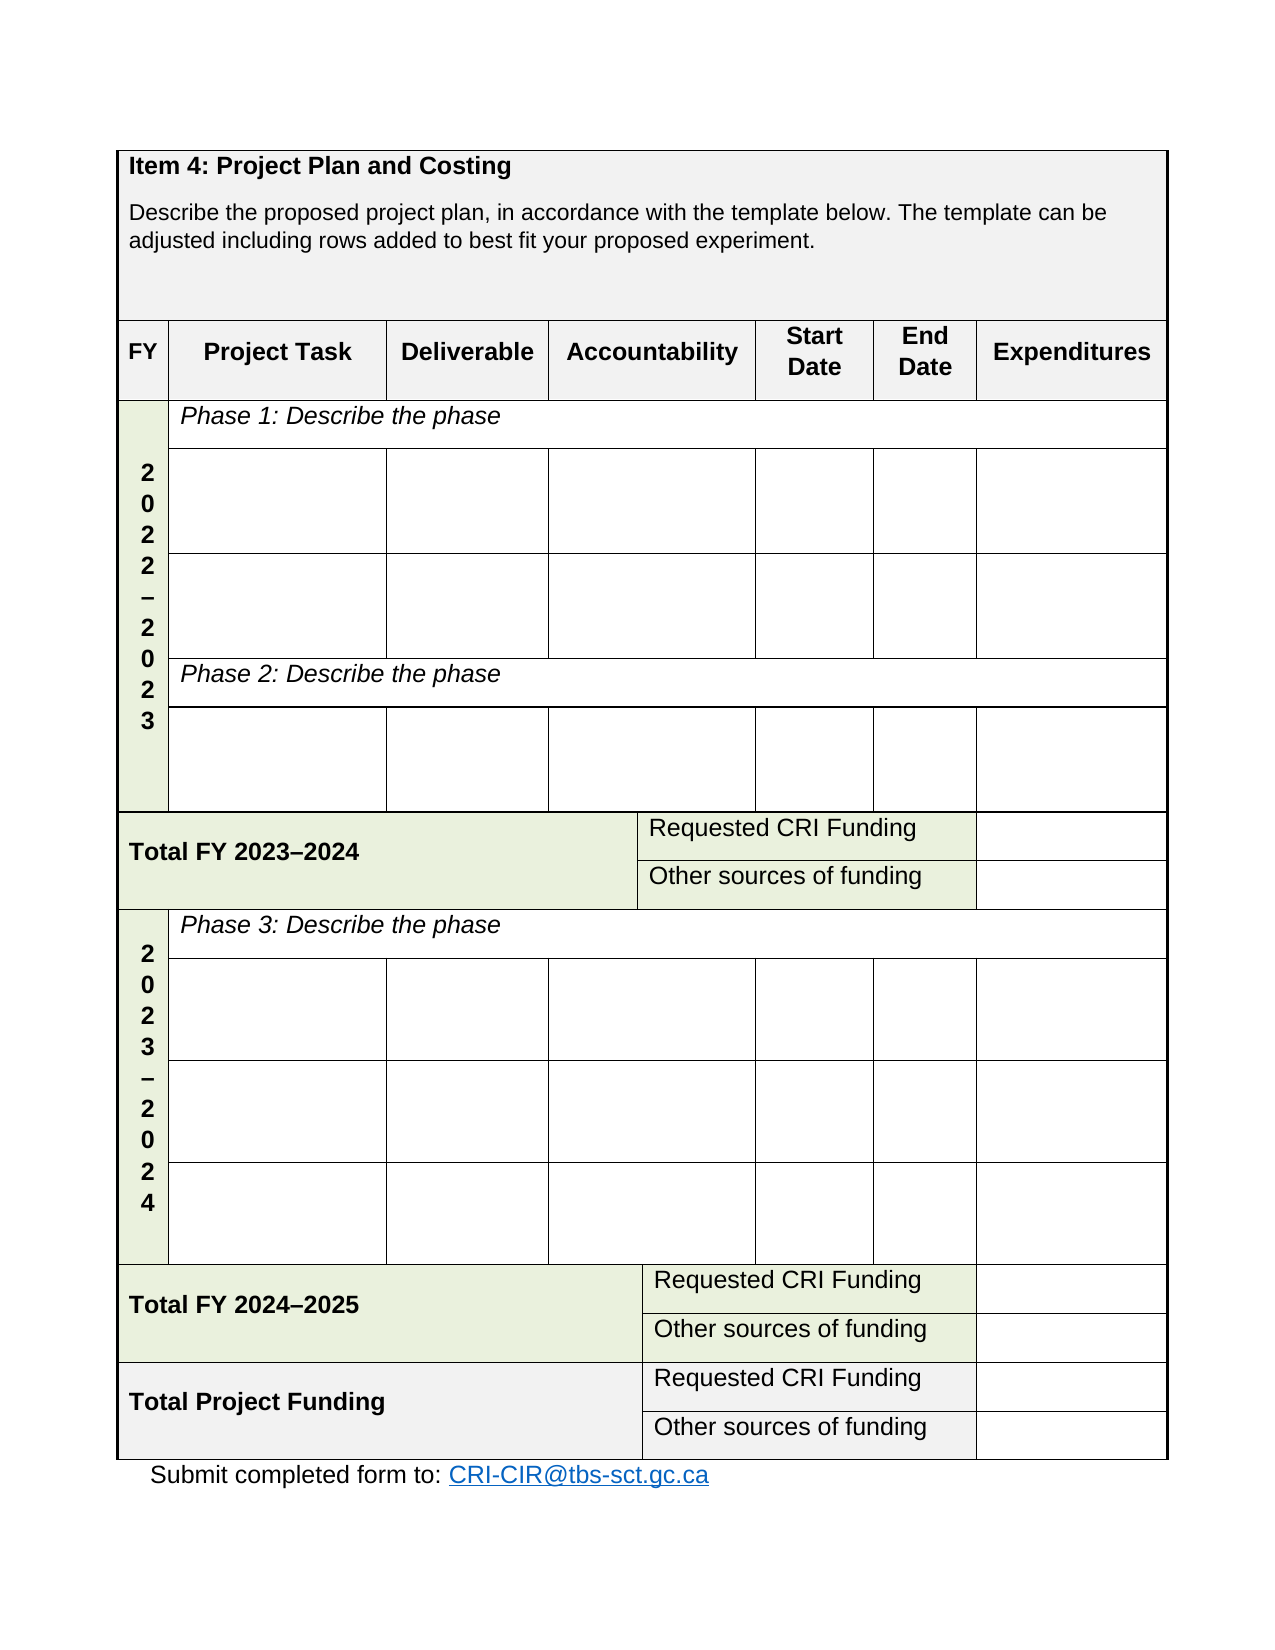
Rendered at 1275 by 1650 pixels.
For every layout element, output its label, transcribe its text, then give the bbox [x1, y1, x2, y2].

table_cell [977, 554, 1166, 658]
table_cell End Date [874, 321, 976, 399]
table_cell [387, 1061, 548, 1162]
table_cell [977, 1412, 1166, 1459]
table_cell [756, 1061, 873, 1162]
table_cell [169, 554, 386, 658]
table_cell [756, 959, 873, 1060]
table_cell [169, 449, 386, 553]
table_cell [756, 449, 873, 553]
table_cell [977, 1265, 1166, 1313]
table_cell Project Task [169, 321, 386, 399]
table_cell Other sources of funding [643, 1314, 976, 1362]
table_cell Phase 2: Describe the phase [169, 659, 1166, 706]
table_cell [977, 1061, 1166, 1162]
table_cell [874, 449, 976, 553]
table_cell [977, 959, 1166, 1060]
table_cell [549, 554, 755, 658]
table_cell Deliverable [387, 321, 548, 399]
table_cell [549, 959, 755, 1060]
table_cell Expenditures [977, 321, 1166, 399]
table_cell [549, 708, 755, 811]
table_cell [549, 449, 755, 553]
table_cell [977, 1314, 1166, 1362]
table_cell [977, 1163, 1166, 1264]
table_cell 2023–2024 [119, 910, 168, 1264]
table_cell [874, 1061, 976, 1162]
table_cell [977, 449, 1166, 553]
table_cell [977, 1363, 1166, 1411]
table_cell Phase 1: Describe the phase [169, 401, 1166, 448]
table_cell [756, 1163, 873, 1264]
table_cell [169, 1163, 386, 1264]
table_cell [977, 813, 1166, 860]
table_cell Requested CRI Funding [638, 813, 976, 860]
table_cell [874, 708, 976, 811]
table_cell [874, 554, 976, 658]
table_cell [549, 1163, 755, 1264]
table_cell Total FY 2023–2024 [119, 813, 637, 909]
table_cell [169, 1061, 386, 1162]
table_cell Start Date [756, 321, 873, 399]
table_cell [169, 959, 386, 1060]
table_cell [169, 708, 386, 811]
table_cell Accountability [549, 321, 755, 399]
table_cell [756, 708, 873, 811]
table_cell Requested CRI Funding [643, 1265, 976, 1313]
table_cell [387, 708, 548, 811]
table_cell [549, 1061, 755, 1162]
table_cell FY [119, 321, 168, 399]
table_cell Total FY 2024–2025 [119, 1265, 642, 1362]
table_cell [387, 1163, 548, 1264]
table_cell [387, 449, 548, 553]
table_cell Other sources of funding [638, 861, 976, 909]
table_cell [387, 959, 548, 1060]
table_cell Requested CRI Funding [643, 1363, 976, 1411]
table_cell [874, 959, 976, 1060]
table_cell Phase 3: Describe the phase [169, 910, 1166, 957]
table_cell [874, 1163, 976, 1264]
table_cell Other sources of funding [643, 1412, 976, 1459]
text Submit completed form to: CRI-CIR@tbs-sct.gc.ca [150, 1460, 1125, 1489]
table_cell [756, 554, 873, 658]
table_cell [387, 554, 548, 658]
table_cell 2022–2023 [119, 401, 168, 811]
table_header Item 4: Project Plan and Costing Describe the proposed project plan, in accordance with the template below. The template can be adjusted including rows added to best fit your proposed experiment. [119, 151, 1166, 320]
table_cell [977, 861, 1166, 909]
table_cell [977, 708, 1166, 811]
table_cell Total Project Funding [119, 1363, 642, 1459]
